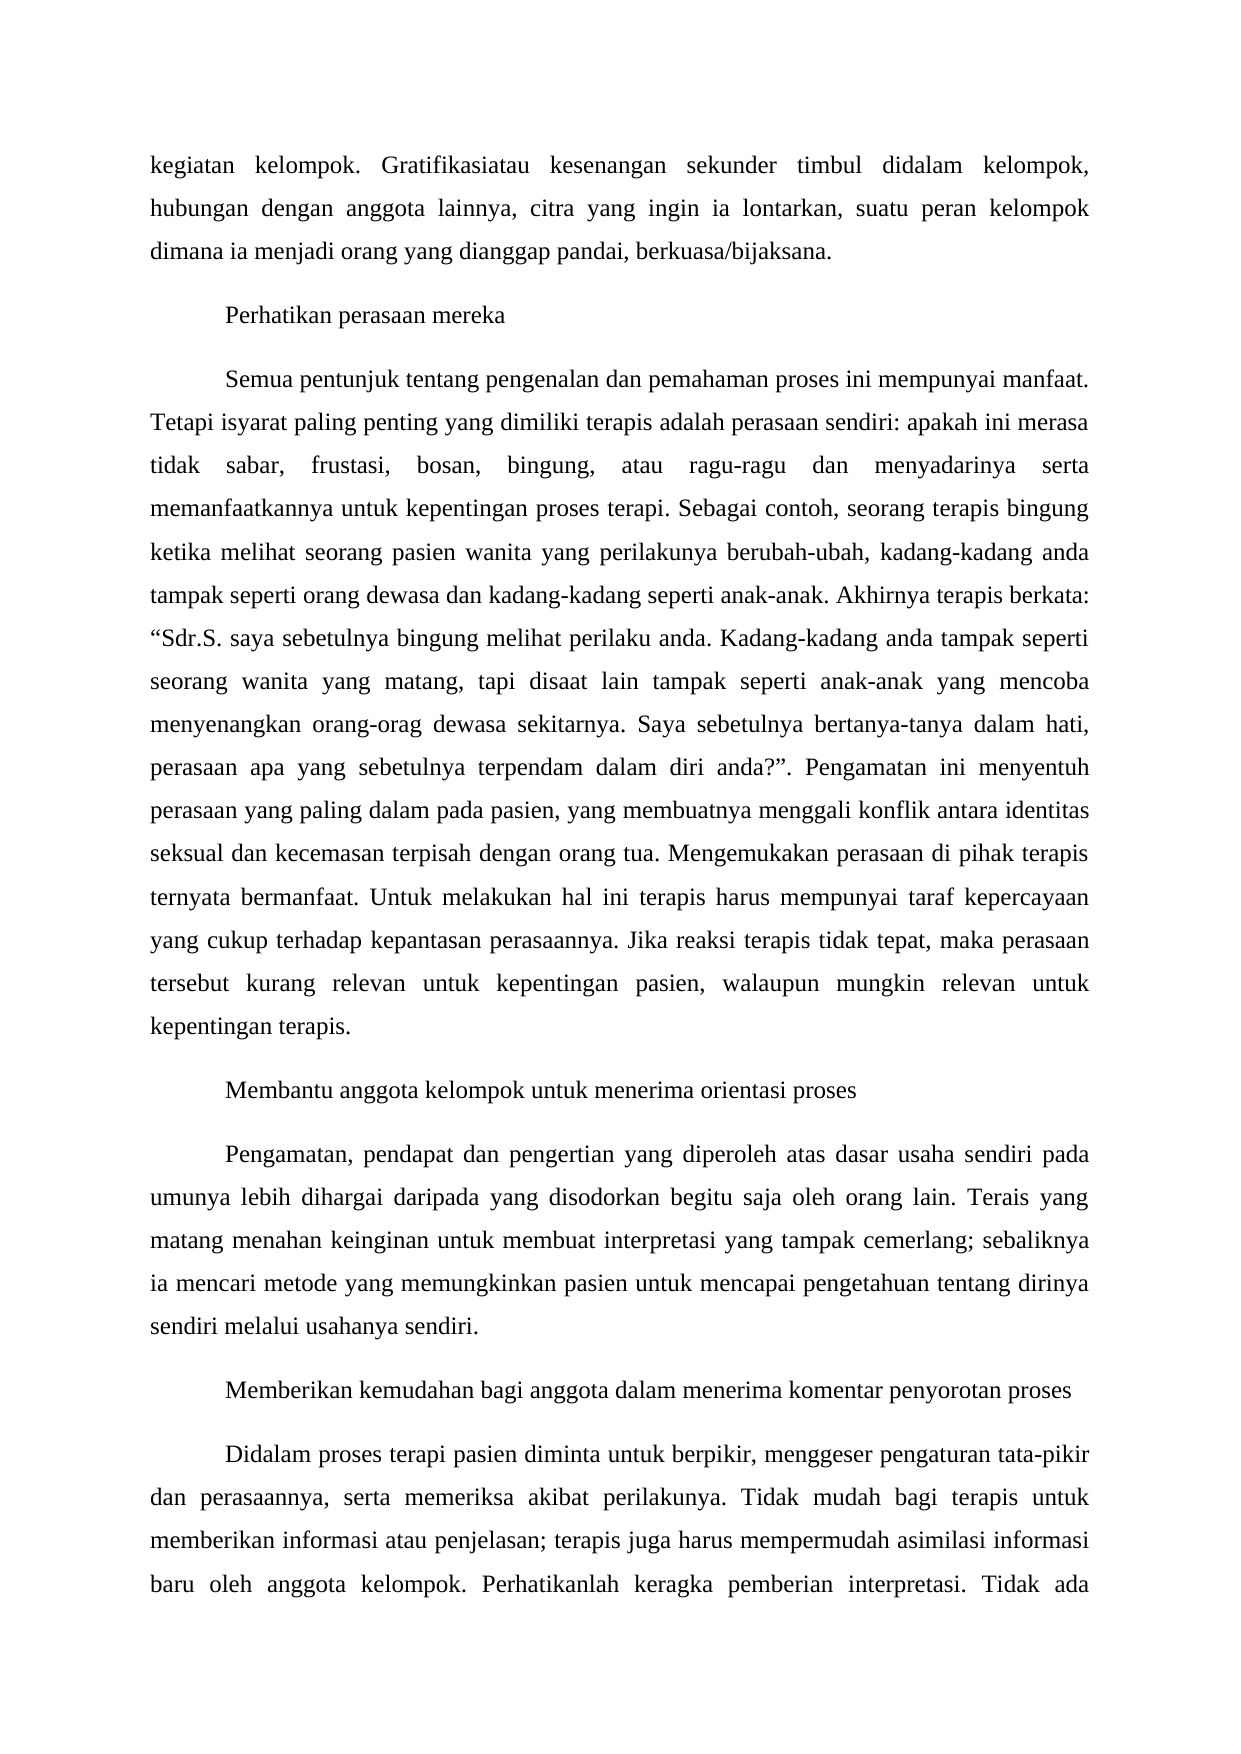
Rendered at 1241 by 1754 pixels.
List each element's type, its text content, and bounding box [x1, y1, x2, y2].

list Membantu anggota kelompok untuk menerima orientasi proses [225, 1075, 1090, 1104]
text Semua pentunjuk tentang pengenalan dan pemahaman proses ini mempunyai manfaat. Tetapi isyarat paling penting yang dimiliki terapis adalah perasaan sendiri: apakah ini merasa tidak sabar, frustasi, bosan, bingung, atau ragu-ragu dan menyadarinya serta memanfaatkannya untuk kepentingan proses terapi. Sebagai contoh, seorang terapis bingung ketika melihat seorang pasien wanita yang perilakunya berubah-ubah, kadang-kadang anda tampak seperti orang dewasa dan kadang-kadang seperti anak-anak. Akhirnya terapis berkata: “Sdr.S. saya sebetulnya bingung melihat perilaku anda. Kadang-kadang anda tampak seperti seorang wanita yang matang, tapi disaat lain tampak seperti anak-anak yang mencoba menyenangkan orang-orag dewasa sekitarnya. Saya sebetulnya bertanya-tanya dalam hati, perasaan apa yang sebetulnya terpendam dalam diri anda?”. Pengamatan ini menyentuh perasaan yang paling dalam pada pasien, yang membuatnya menggali konflik antara identitas seksual dan kecemasan terpisah dengan orang tua. Mengemukakan perasaan di pihak terapis ternyata bermanfaat. Untuk melakukan hal ini terapis harus mempunyai taraf kepercayaan yang cukup terhadap kepantasan perasaannya. Jika reaksi terapis tidak tepat, maka perasaan tersebut kurang relevan untuk kepentingan pasien, walaupun mungkin relevan untuk kepentingan terapis. [150, 364, 1090, 1040]
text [150, 1439, 1090, 1597]
list Memberikan kemudahan bagi anggota dalam menerima komentar penyorotan proses [225, 1375, 1090, 1404]
list Perhatikan perasaan mereka [225, 300, 1090, 329]
text Pengamatan, pendapat dan pengertian yang diperoleh atas dasar usaha sendiri pada umunya lebih dihargai daripada yang disodorkan begitu saja oleh orang lain. Terais yang matang menahan keinginan untuk membuat interpretasi yang tampak cemerlang; sebaliknya ia mencari metode yang memungkinkan pasien untuk mencapai pengetahuan tentang dirinya sendiri melalui usahanya sendiri. [150, 1139, 1090, 1340]
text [150, 150, 1090, 265]
